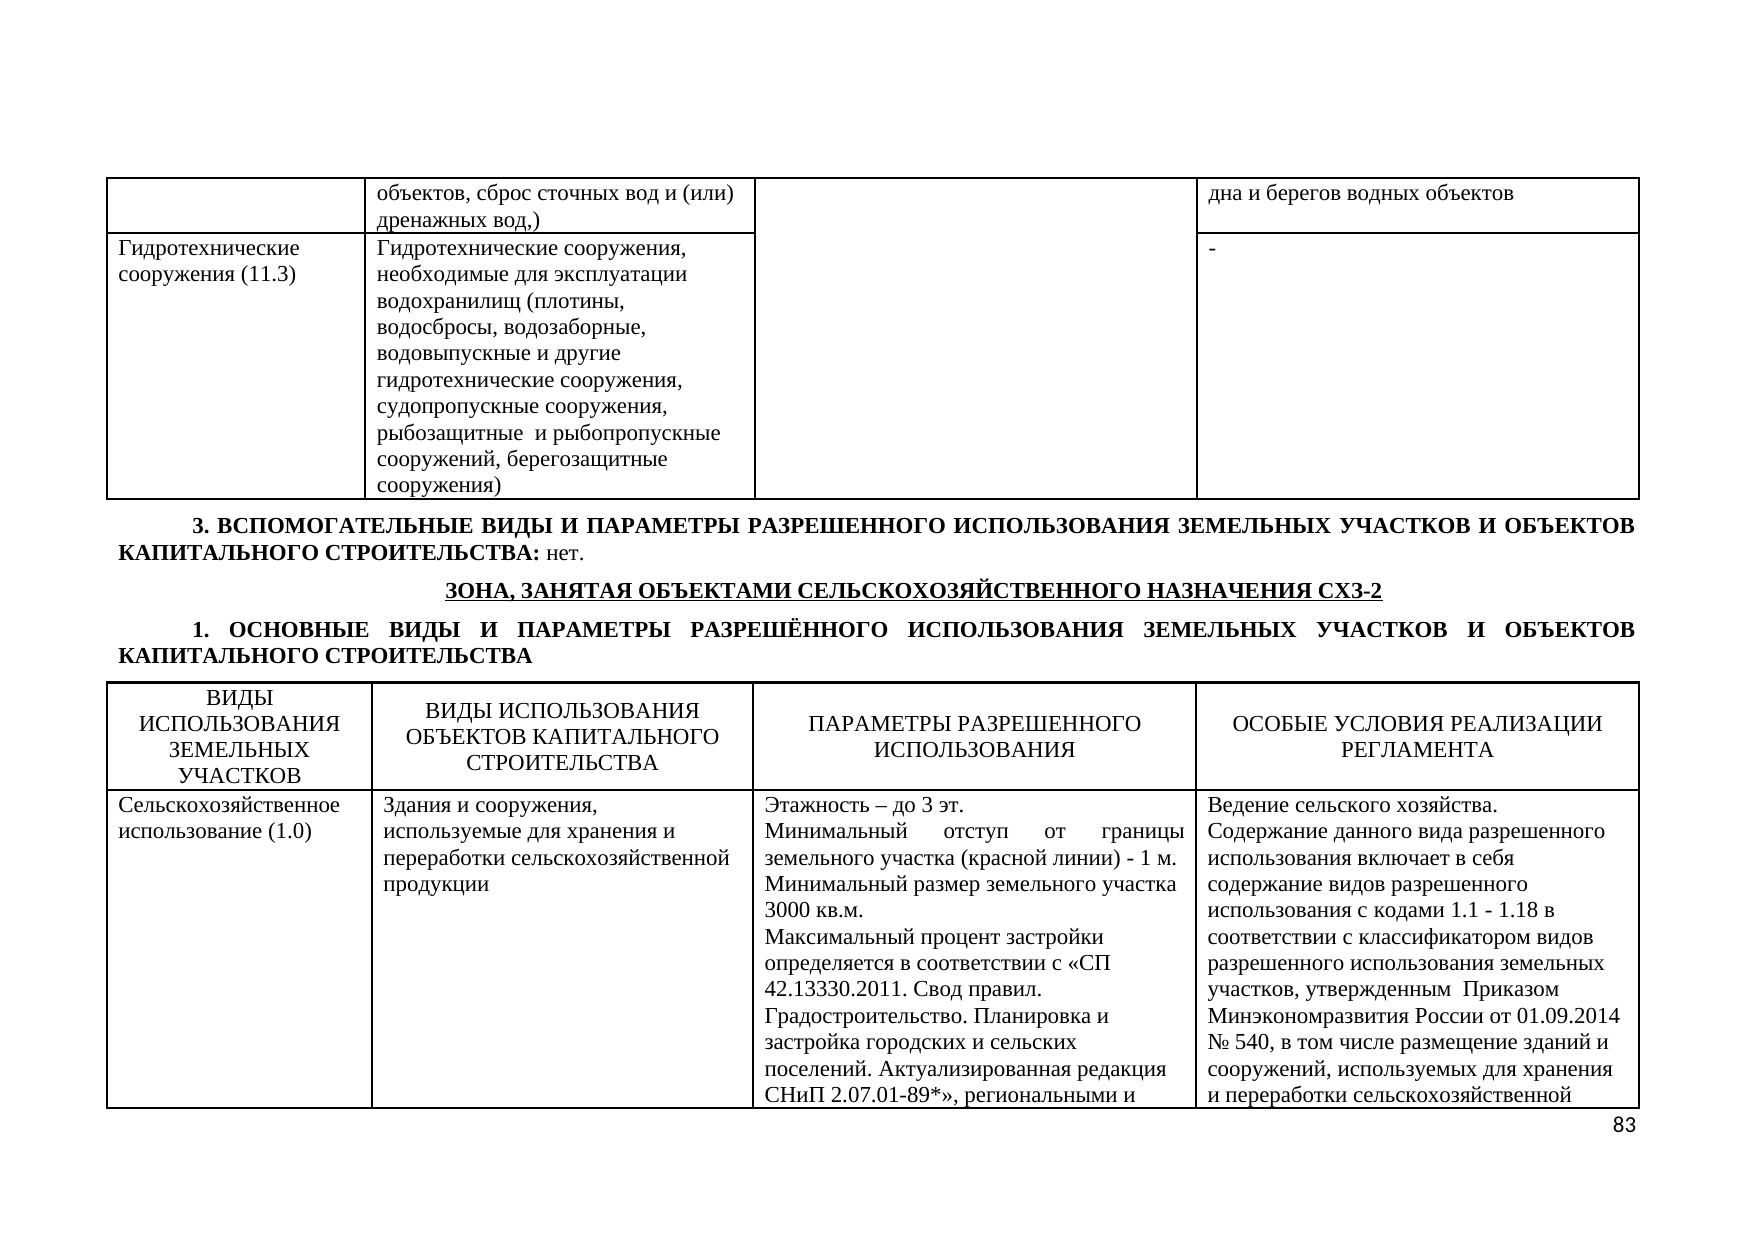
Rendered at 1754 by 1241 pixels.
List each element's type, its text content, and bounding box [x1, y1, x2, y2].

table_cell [1198, 179, 1638, 232]
table_cell - [1198, 234, 1638, 498]
table_header ВИДЫ ИСПОЛЬЗОВАНИЯ ОБЪЕКТОВ КАПИТАЛЬНОГО СТРОИТЕЛЬСТВА [373, 684, 752, 789]
text 3. ВСПОМОГАТЕЛЬНЫЕ ВИДЫ И ПАРАМЕТРЫ РАЗРЕШЕННОГО ИСПОЛЬЗОВАНИЯ ЗЕМЕЛЬНЫХ УЧАСТКОВ И ОБЪЕКТОВ КАПИТАЛЬНОГО СТРОИТЕЛЬСТВА: нет. [118, 512, 1636, 565]
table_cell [373, 791, 752, 1107]
table_cell - [756, 179, 1196, 498]
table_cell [1197, 791, 1638, 1107]
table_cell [754, 791, 1195, 1107]
table_header ОСОБЫЕ УСЛОВИЯ РЕАЛИЗАЦИИ РЕГЛАМЕНТА [1197, 684, 1638, 789]
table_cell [108, 791, 371, 1107]
table_cell Гидротехнические сооружения (11.3) [108, 234, 364, 498]
table_header ПАРАМЕТРЫ РАЗРЕШЕННОГО ИСПОЛЬЗОВАНИЯ [754, 684, 1195, 789]
text 1. ОСНОВНЫЕ ВИДЫ И ПАРАМЕТРЫ РАЗРЕШЁННОГО ИСПОЛЬЗОВАНИЯ ЗЕМЕЛЬНЫХ УЧАСТКОВ И ОБЪЕКТОВ КАПИТАЛЬНОГО СТРОИТЕЛЬСТВА [118, 616, 1636, 669]
table_header ВИДЫ ИСПОЛЬЗОВАНИЯ ЗЕМЕЛЬНЫХ УЧАСТКОВ [108, 684, 371, 789]
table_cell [366, 179, 754, 232]
text ЗОНА, ЗАНЯТАЯ ОБЪЕКТАМИ СЕЛЬСКОХОЗЯЙСТВЕННОГО НАЗНАЧЕНИЯ СХЗ-2 [118, 577, 1636, 604]
table_cell Гидротехнические сооружения, необходимые для эксплуатации водохранилищ (плотины, водосбросы, водозаборные, водовыпускные и другие гидротехнические сооружения, судопропускные сооружения, рыбозащитные и рыбопропускные сооружений, берегозащитные сооружения) [366, 234, 754, 498]
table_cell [108, 179, 364, 232]
